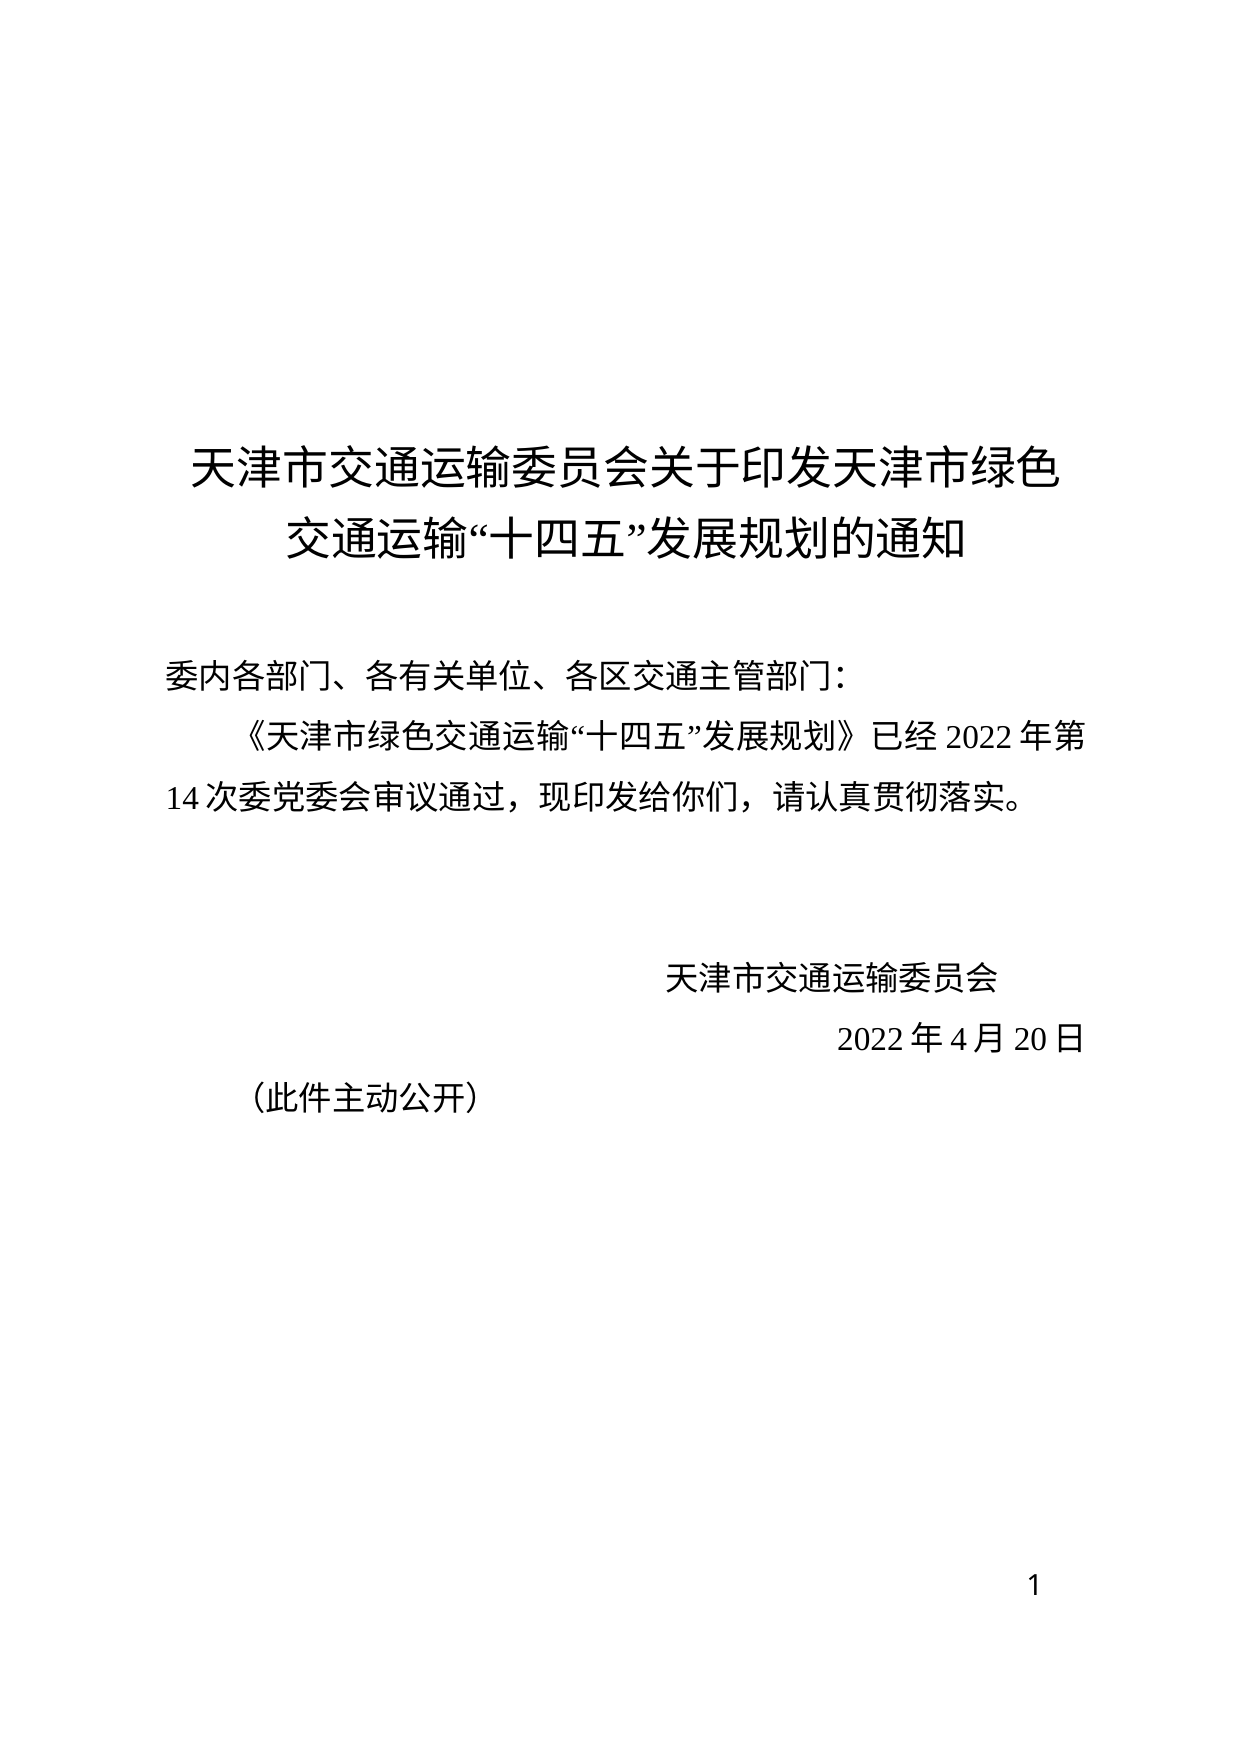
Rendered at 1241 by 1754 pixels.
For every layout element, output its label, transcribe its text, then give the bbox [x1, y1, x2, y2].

text 委内各部门、各有关单位、各区交通主管部门： [165, 640, 1087, 701]
list 交通运输“十四五”发展规划的通知 [165, 499, 1087, 569]
text （此件主动公开） [165, 1062, 1087, 1123]
list 天津市交通运输委员会 [165, 942, 1087, 1002]
list 天津市交通运输委员会关于印发天津市绿色 [165, 428, 1087, 499]
text 2022年4月20日 [165, 1002, 1087, 1062]
text 《天津市绿色交通运输“十四五”发展规划》已经2022年第14次委党委会审议通过，现印发给你们，请认真贯彻落实。 [165, 701, 1087, 821]
